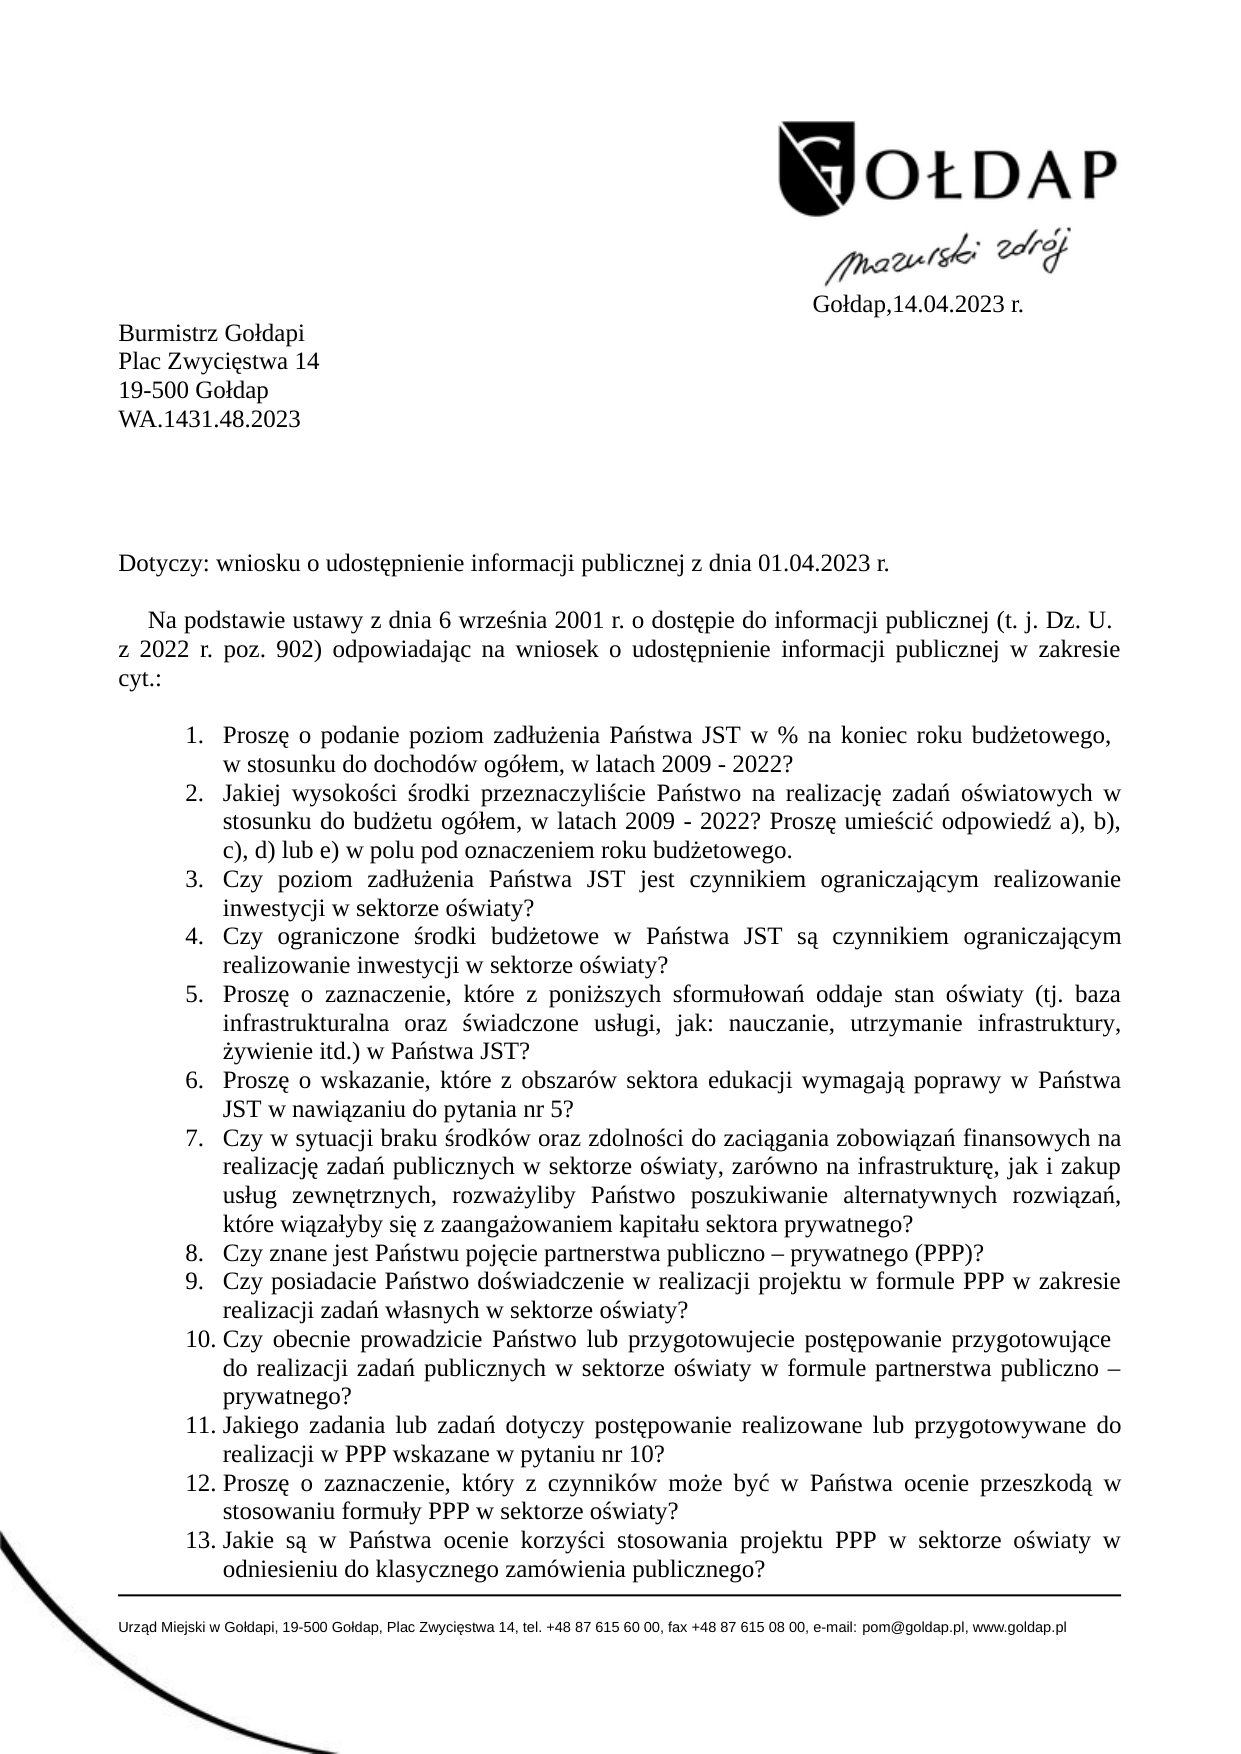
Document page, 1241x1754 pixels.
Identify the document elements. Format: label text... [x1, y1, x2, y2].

list Proszę o wskazanie, które z obszarów sektora edukacji wymagają poprawy w Państwa JST w nawiązaniu do pytania nr 5? [185, 1065, 1122, 1123]
list Czy posiadacie Państwo doświadczenie w realizacji projektu w formule PPP w zakresie realizacji zadań własnych w sektorze oświaty? [185, 1266, 1122, 1324]
list Czy poziom zadłużenia Państwa JST jest czynnikiem ograniczającym realizowanie inwestycji w sektorze oświaty? [185, 864, 1122, 921]
text WA.1431.48.2023 [118, 404, 1122, 433]
list Czy ograniczone środki budżetowe w Państwa JST są czynnikiem ograniczającym realizowanie inwestycji w sektorze oświaty? [185, 921, 1122, 979]
picture [777, 120, 1121, 289]
list Czy znane jest Państwu pojęcie partnerstwa publiczno – prywatnego (PPP)? [185, 1238, 1122, 1266]
list Czy w sytuacji braku środków oraz zdolności do zaciągania zobowiązań finansowych na realizację zadań publicznych w sektorze oświaty, zarówno na infrastrukturę, jak i zakup usług zewnętrznych, rozważyliby Państwo poszukiwanie alternatywnych rozwiązań, które wiązałyby się z zaangażowaniem kapitału sektora prywatnego? [185, 1123, 1122, 1238]
text Plac Zwycięstwa 14 [118, 346, 1122, 375]
picture [0, 1529, 344, 1754]
list Czy obecnie prowadzicie Państwo lub przygotowujecie postępowanie przygotowujące do realizacji zadań publicznych w sektorze oświaty w formule partnerstwa publiczno – prywatnego? [185, 1324, 1122, 1410]
list Proszę o podanie poziom zadłużenia Państwa JST w % na koniec roku budżetowego, w stosunku do dochodów ogółem, w latach 2009 - 2022? [185, 720, 1122, 778]
list Proszę o zaznaczenie, które z poniższych sformułowań oddaje stan oświaty (tj. baza infrastrukturalna oraz świadczone usługi, jak: nauczanie, utrzymanie infrastruktury, żywienie itd.) w Państwa JST? [185, 979, 1122, 1065]
list Jakie są w Państwa ocenie korzyści stosowania projektu PPP w sektorze oświaty w odniesieniu do klasycznego zamówienia publicznego? [185, 1525, 1122, 1583]
list Jakiej wysokości środki przeznaczyliście Państwo na realizację zadań oświatowych w stosunku do budżetu ogółem, w latach 2009 - 2022? Proszę umieścić odpowiedź a), b), c), d) lub e) w polu pod oznaczeniem roku budżetowego. [185, 778, 1122, 864]
list Proszę o zaznaczenie, który z czynników może być w Państwa ocenie przeszkodą w stosowaniu formuły PPP w sektorze oświaty? [185, 1468, 1122, 1525]
text Burmistrz Gołdapi [118, 318, 1122, 346]
text Gołdap,14.04.2023 r. [812, 142, 1122, 318]
text Dotyczy: wniosku o udostępnienie informacji publicznej z dnia 01.04.2023 r. [118, 548, 1122, 576]
text Na podstawie ustawy z dnia 6 września 2001 r. o dostępie do informacji publicznej (t. j. Dz. U. z 2022 r. poz. 902) odpowiadając na wniosek o udostępnienie informacji publicznej w zakresie cyt.: [118, 605, 1122, 691]
list Jakiego zadania lub zadań dotyczy postępowanie realizowane lub przygotowywane do realizacji w PPP wskazane w pytaniu nr 10? [185, 1410, 1122, 1468]
text 19-500 Gołdap [118, 375, 1122, 404]
